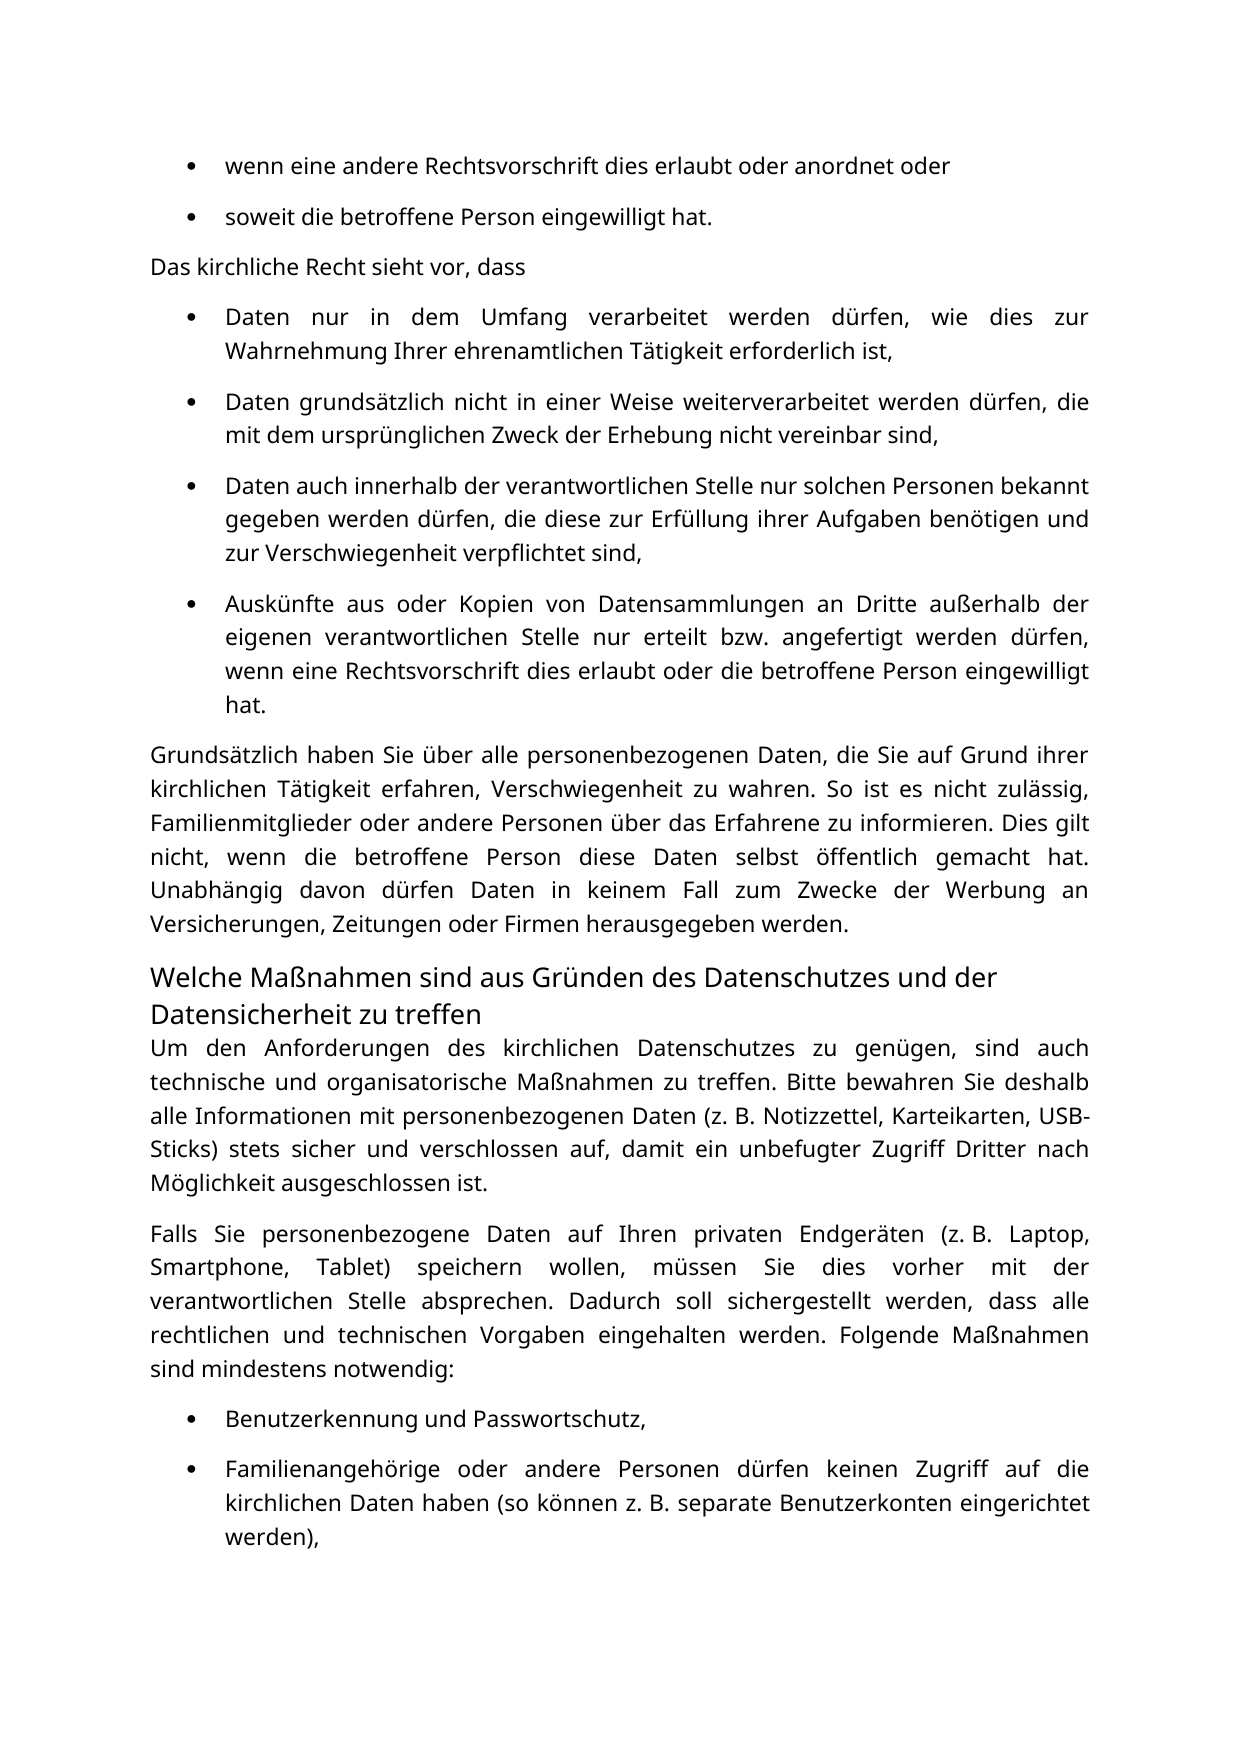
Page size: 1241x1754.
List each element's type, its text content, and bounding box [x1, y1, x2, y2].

text Grundsätzlich haben Sie über alle personenbezogenen Daten, die Sie auf Grund ihrer kirchlichen Tätigkeit erfahren, Verschwiegenheit zu wahren. So ist es nicht zulässig, Familienmitglieder oder andere Personen über das Erfahrene zu informieren. Dies gilt nicht, wenn die betroffene Person diese Daten selbst öffentlich gemacht hat. Unabhängig davon dürfen Daten in keinem Fall zum Zwecke der Werbung an Versicherungen, Zeitungen oder Firmen herausgegeben werden. [150, 739, 1090, 939]
list Daten auch innerhalb der verantwortlichen Stelle nur solchen Personen bekannt gegeben werden dürfen, die diese zur Erfüllung ihrer Aufgaben benötigen und zur Verschwiegenheit verpflichtet sind, [187, 469, 1090, 568]
subtitle Welche Maßnahmen sind aus Gründen des Datenschutzes und der Datensicherheit zu treffen [150, 958, 1090, 1032]
text Falls Sie personenbezogene Daten auf Ihren privaten Endgeräten (z. B. Laptop, Smartphone, Tablet) speichern wollen, müssen Sie dies vorher mit der verantwortlichen Stelle absprechen. Dadurch soll sichergestellt werden, dass alle rechtlichen und technischen Vorgaben eingehalten werden. Folgende Maßnahmen sind mindestens notwendig: [150, 1217, 1090, 1384]
list Auskünfte aus oder Kopien von Datensammlungen an Dritte außerhalb der eigenen verantwortlichen Stelle nur erteilt bzw. angefertigt werden dürfen, wenn eine Rechtsvorschrift dies erlaubt oder die betroffene Person eingewilligt hat. [187, 587, 1090, 720]
list wenn eine andere Rechtsvorschrift dies erlaubt oder anordnet oder [187, 150, 1090, 181]
list Familienangehörige oder andere Personen dürfen keinen Zugriff auf die kirchlichen Daten haben (so können z. B. separate Benutzerkonten eingerichtet werden), [187, 1453, 1090, 1552]
list Benutzerkennung und Passwortschutz, [187, 1403, 1090, 1434]
text Um den Anforderungen des kirchlichen Datenschutzes zu genügen, sind auch technische und organisatorische Maßnahmen zu treffen. Bitte bewahren Sie deshalb alle Informationen mit personenbezogenen Daten (z. B. Notizzettel, Karteikarten, USB-Sticks) stets sicher und verschlossen auf, damit ein unbefugter Zugriff Dritter nach Möglichkeit ausgeschlossen ist. [150, 1032, 1090, 1198]
list Daten grundsätzlich nicht in einer Weise weiterverarbeitet werden dürfen, die mit dem ursprünglichen Zweck der Erhebung nicht vereinbar sind, [187, 385, 1090, 450]
list Daten nur in dem Umfang verarbeitet werden dürfen, wie dies zur Wahrnehmung Ihrer ehrenamtlichen Tätigkeit erforderlich ist, [187, 301, 1090, 366]
text Das kirchliche Recht sieht vor, dass [150, 251, 1090, 282]
list soweit die betroffene Person eingewilligt hat. [187, 200, 1090, 232]
